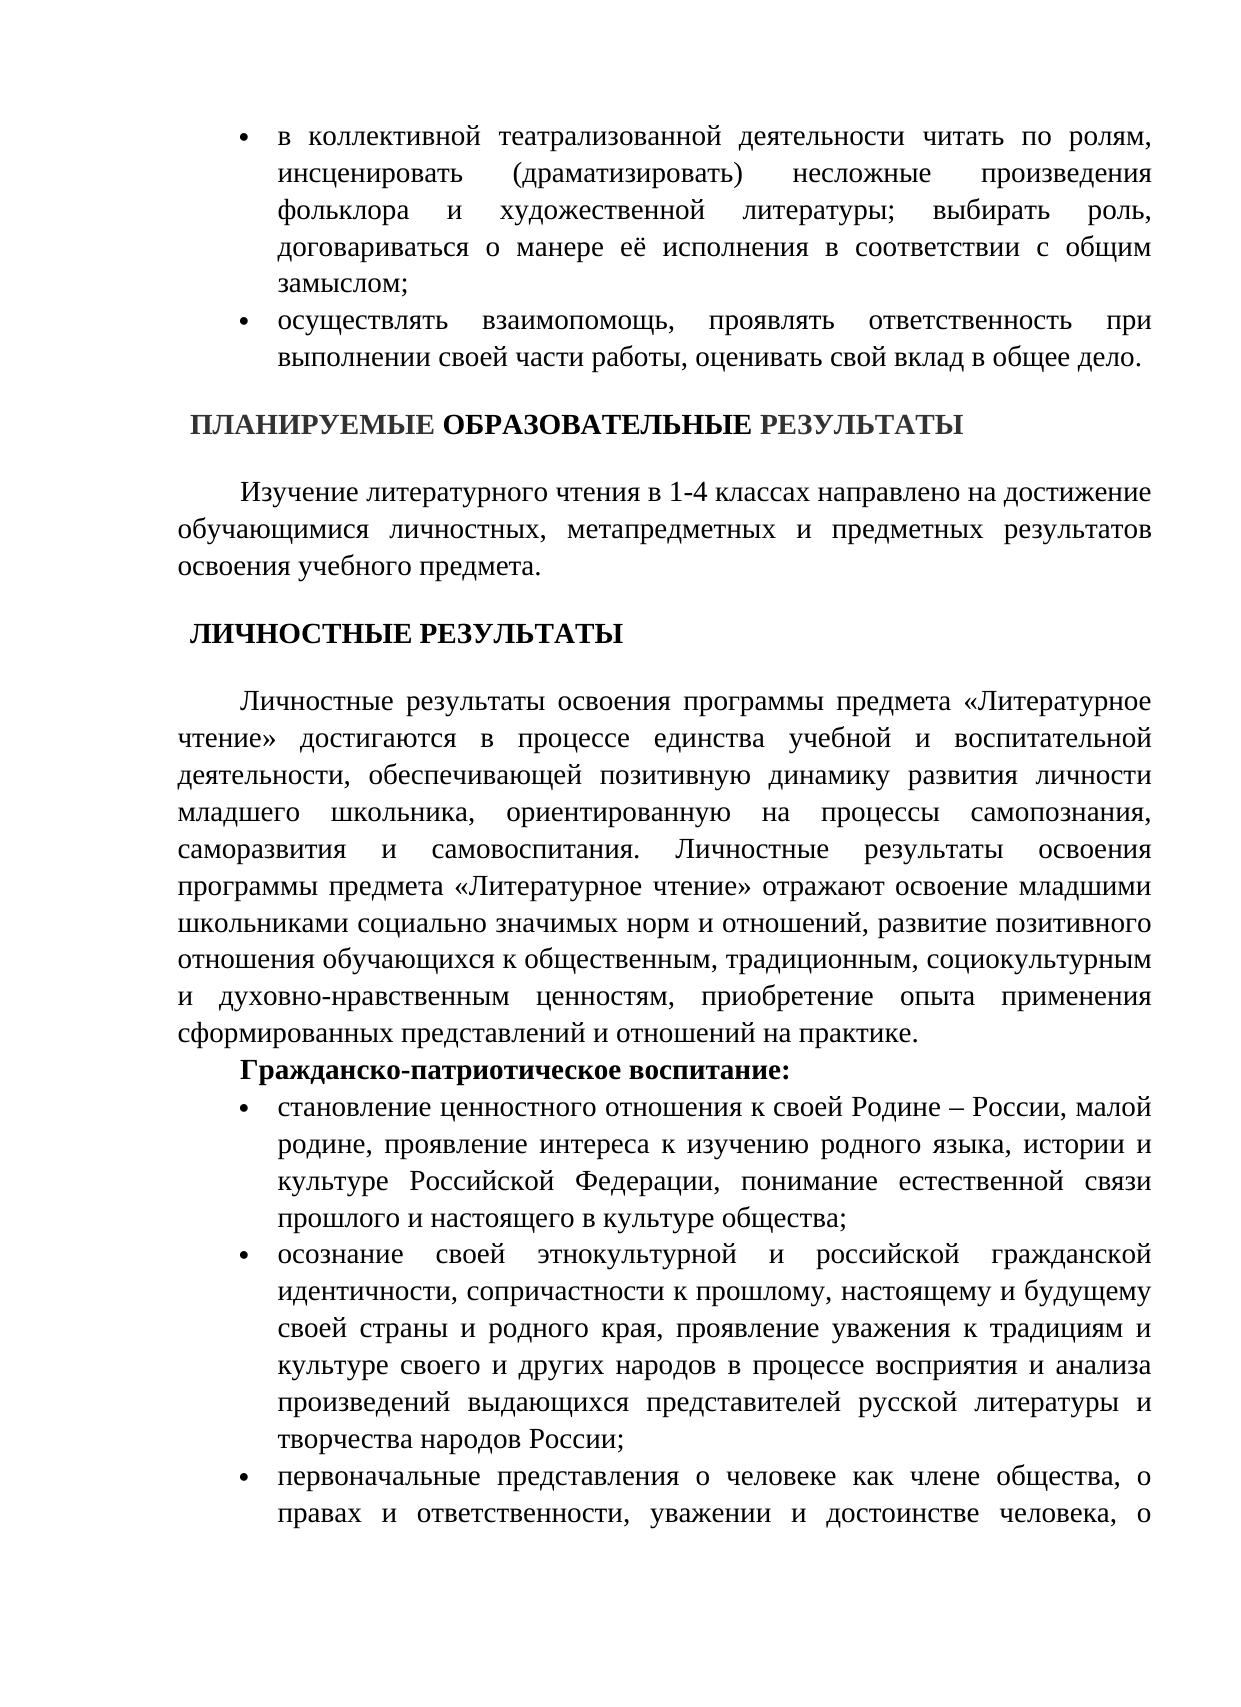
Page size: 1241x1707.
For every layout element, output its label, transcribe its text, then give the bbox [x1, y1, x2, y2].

list становление ценностного отношения к своей Родине – России, малой родине, проявление интереса к изучению родного языка, истории и культуре Российской Федерации, понимание естественной связи прошлого и настоящего в культуре общества; [240, 1089, 1152, 1233]
text ЛИЧНОСТНЫЕ РЕЗУЛЬТАТЫ [190, 616, 1152, 649]
list в коллективной театрализованной деятельности читать по ролям, инсценировать (драматизировать) несложные произведения фольклора и художественной литературы; выбирать роль, договариваться о манере её исполнения в соответствии с общим замыслом; [240, 118, 1152, 299]
text Личностные результаты освоения программы предмета «Литературное чтение» достигаются в процессе единства учебной и воспитательной деятельности, обеспечивающей позитивную динамику развития личности младшего школьника, ориентированную на процессы самопознания, саморазвития и самовоспитания. Личностные результаты освоения программы предмета «Литературное чтение» отражают освоение младшими школьниками социально значимых норм и отношений, развитие позитивного отношения обучающихся к общественным, традиционным, социокультурным и духовно-нравственным ценностям, приобретение опыта применения сформированных представлений и отношений на практике. [177, 683, 1152, 1049]
text Изучение литературного чтения в 1-4 классах направлено на достижение обучающимися личностных, метапредметных и предметных результатов освоения учебного предмета. [177, 474, 1152, 582]
text ПЛАНИРУЕМЫЕ ОБРАЗОВАТЕЛЬНЫЕ РЕЗУЛЬТАТЫ [190, 407, 1152, 441]
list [240, 1458, 1152, 1528]
list осознание своей этнокультурной и российской гражданской идентичности, сопричастности к прошлому, настоящему и будущему своей страны и родного края, проявление уважения к традициям и культуре своего и других народов в процессе восприятия и анализа произведений выдающихся представителей русской литературы и творчества народов России; [240, 1237, 1152, 1454]
list осуществлять взаимопомощь, проявлять ответственность при выполнении своей части работы, оценивать свой вклад в общее дело. [240, 302, 1152, 373]
text Гражданско-патриотическое воспитание: [177, 1052, 1152, 1086]
